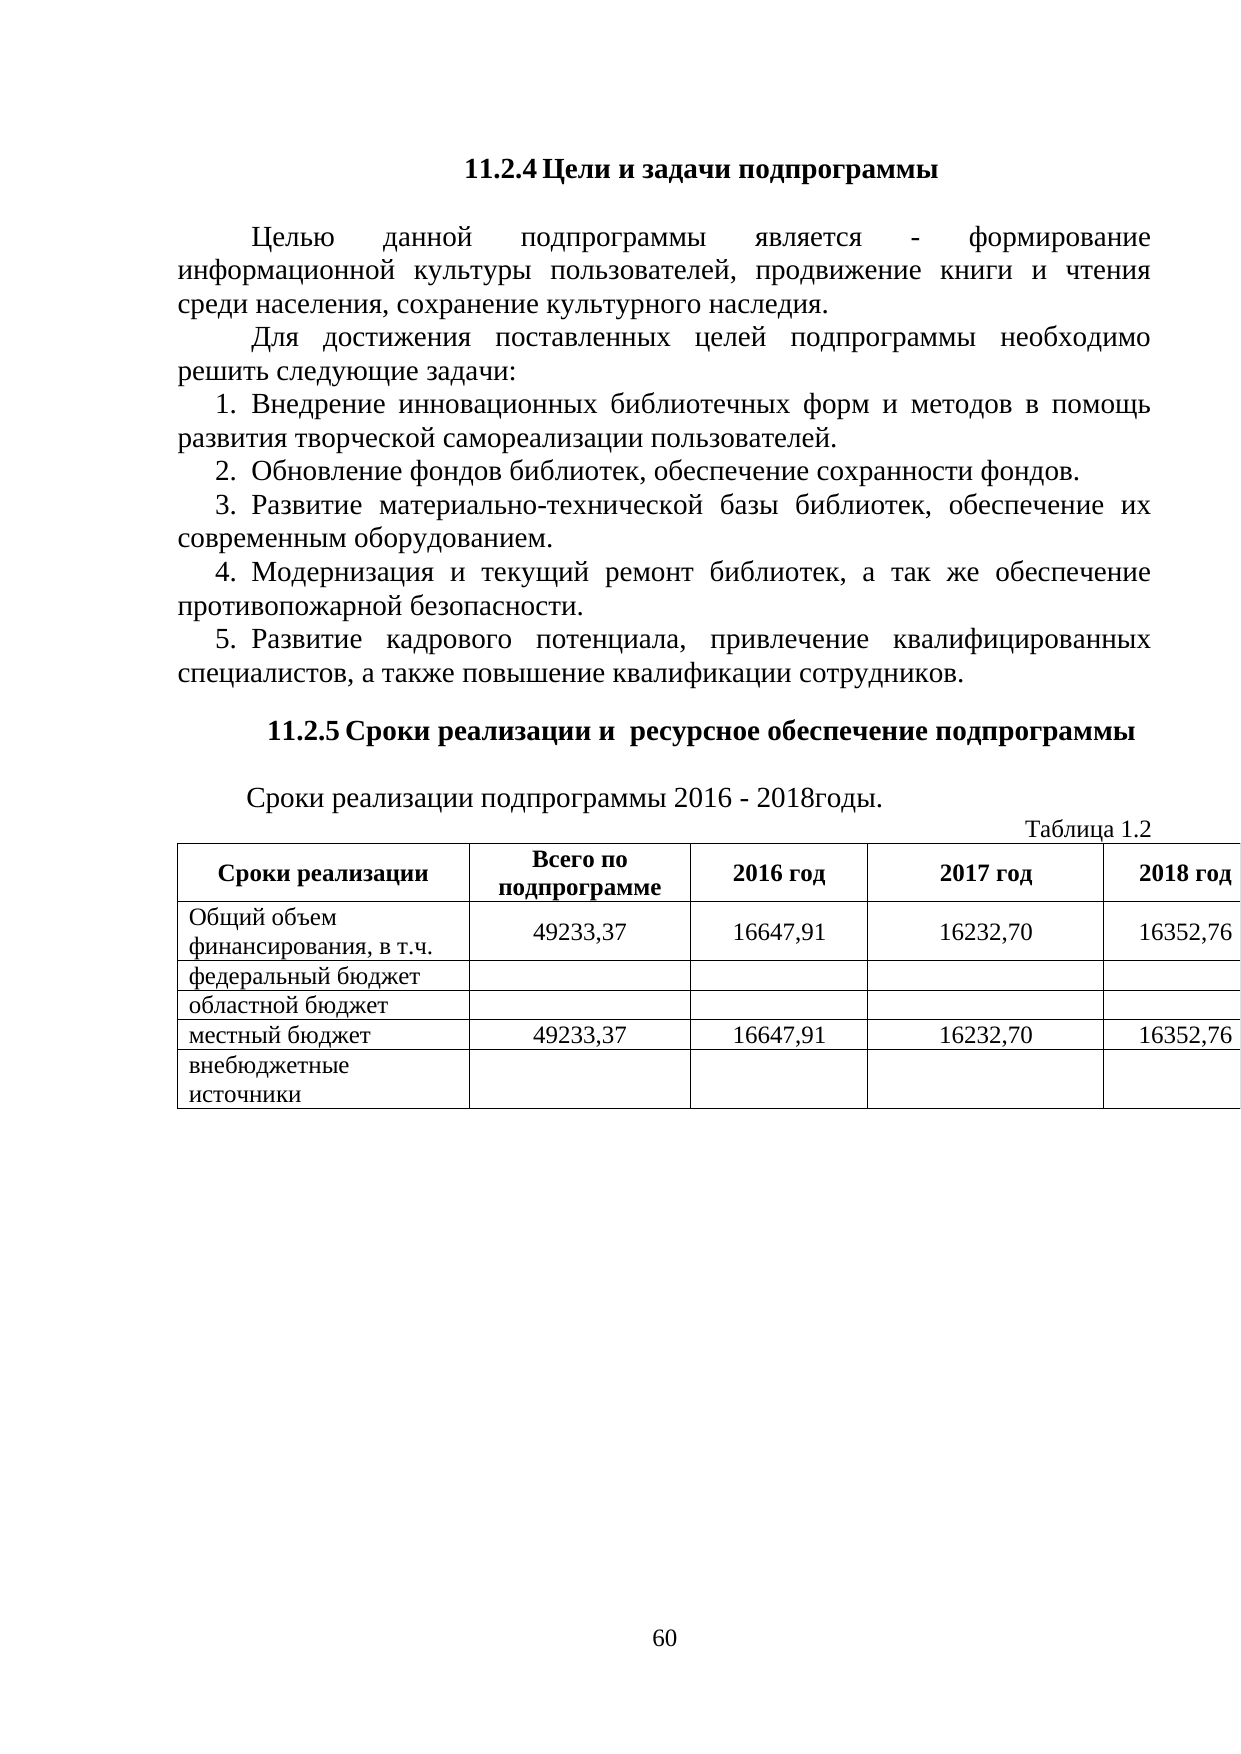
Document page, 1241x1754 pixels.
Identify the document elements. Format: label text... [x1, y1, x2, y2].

table_cell [691, 1050, 867, 1108]
table_cell 16232,70 [868, 902, 1103, 960]
table_cell [1104, 961, 1240, 989]
table_cell федеральный бюджет [178, 961, 469, 989]
subtitle Внедрение инновационных библиотечных форм и методов в помощь развития творческой самореализации пользователей. [177, 386, 1152, 453]
subtitle Таблица 1.2 [177, 814, 1152, 843]
table_cell [868, 1050, 1103, 1108]
table_cell [1104, 991, 1240, 1019]
table_header 2017 год [868, 844, 1103, 901]
table_cell областной бюджет [178, 991, 469, 1019]
subtitle Развитие материально-технической базы библиотек, обеспечение их современным оборудованием. [177, 487, 1152, 554]
table_cell 16232,70 [868, 1020, 1103, 1049]
table_cell 16647,91 [691, 1020, 867, 1049]
subtitle Сроки реализации и ресурсное обеспечение подпрограммы [251, 713, 1152, 747]
table_cell внебюджетные источники [178, 1050, 469, 1108]
table_header Всего по подпрограмме [470, 844, 690, 901]
table_cell [470, 991, 690, 1019]
table_cell [691, 961, 867, 989]
table_header 2018 год [1104, 844, 1240, 901]
table_cell местный бюджет [178, 1020, 469, 1049]
table_cell [691, 991, 867, 1019]
subtitle Цели и задачи подпрограммы [251, 152, 1152, 185]
table_cell [868, 961, 1103, 989]
subtitle Для достижения поставленных целей подпрограммы необходимо решить следующие задачи: [177, 319, 1152, 386]
subtitle Обновление фондов библиотек, обеспечение сохранности фондов. [177, 453, 1152, 487]
table_cell [470, 961, 690, 989]
table_cell [1104, 1050, 1240, 1108]
table_cell 16352,76 [1104, 902, 1240, 960]
table_header 2016 год [691, 844, 867, 901]
table_cell 49233,37 [470, 1020, 690, 1049]
table_cell 16352,76 [1104, 1020, 1240, 1049]
table_cell Общий объем финансирования, в т.ч. [178, 902, 469, 960]
table_cell 49233,37 [470, 902, 690, 960]
subtitle Модернизация и текущий ремонт библиотек, а так же обеспечение противопожарной безопасности. [177, 554, 1152, 621]
table_cell [868, 991, 1103, 1019]
table_cell [470, 1050, 690, 1108]
subtitle Целью данной подпрограммы является - формирование информационной культуры пользователей, продвижение книги и чтения среди населения, сохранение культурного наследия. [177, 219, 1152, 319]
table_header Сроки реализации [178, 844, 469, 901]
list Сроки реализации подпрограммы 2016 - 2018годы. [246, 780, 1152, 814]
table_cell 16647,91 [691, 902, 867, 960]
subtitle Развитие кадрового потенциала, привлечение квалифицированных специалистов, а также повышение квалификации сотрудников. [177, 621, 1152, 688]
